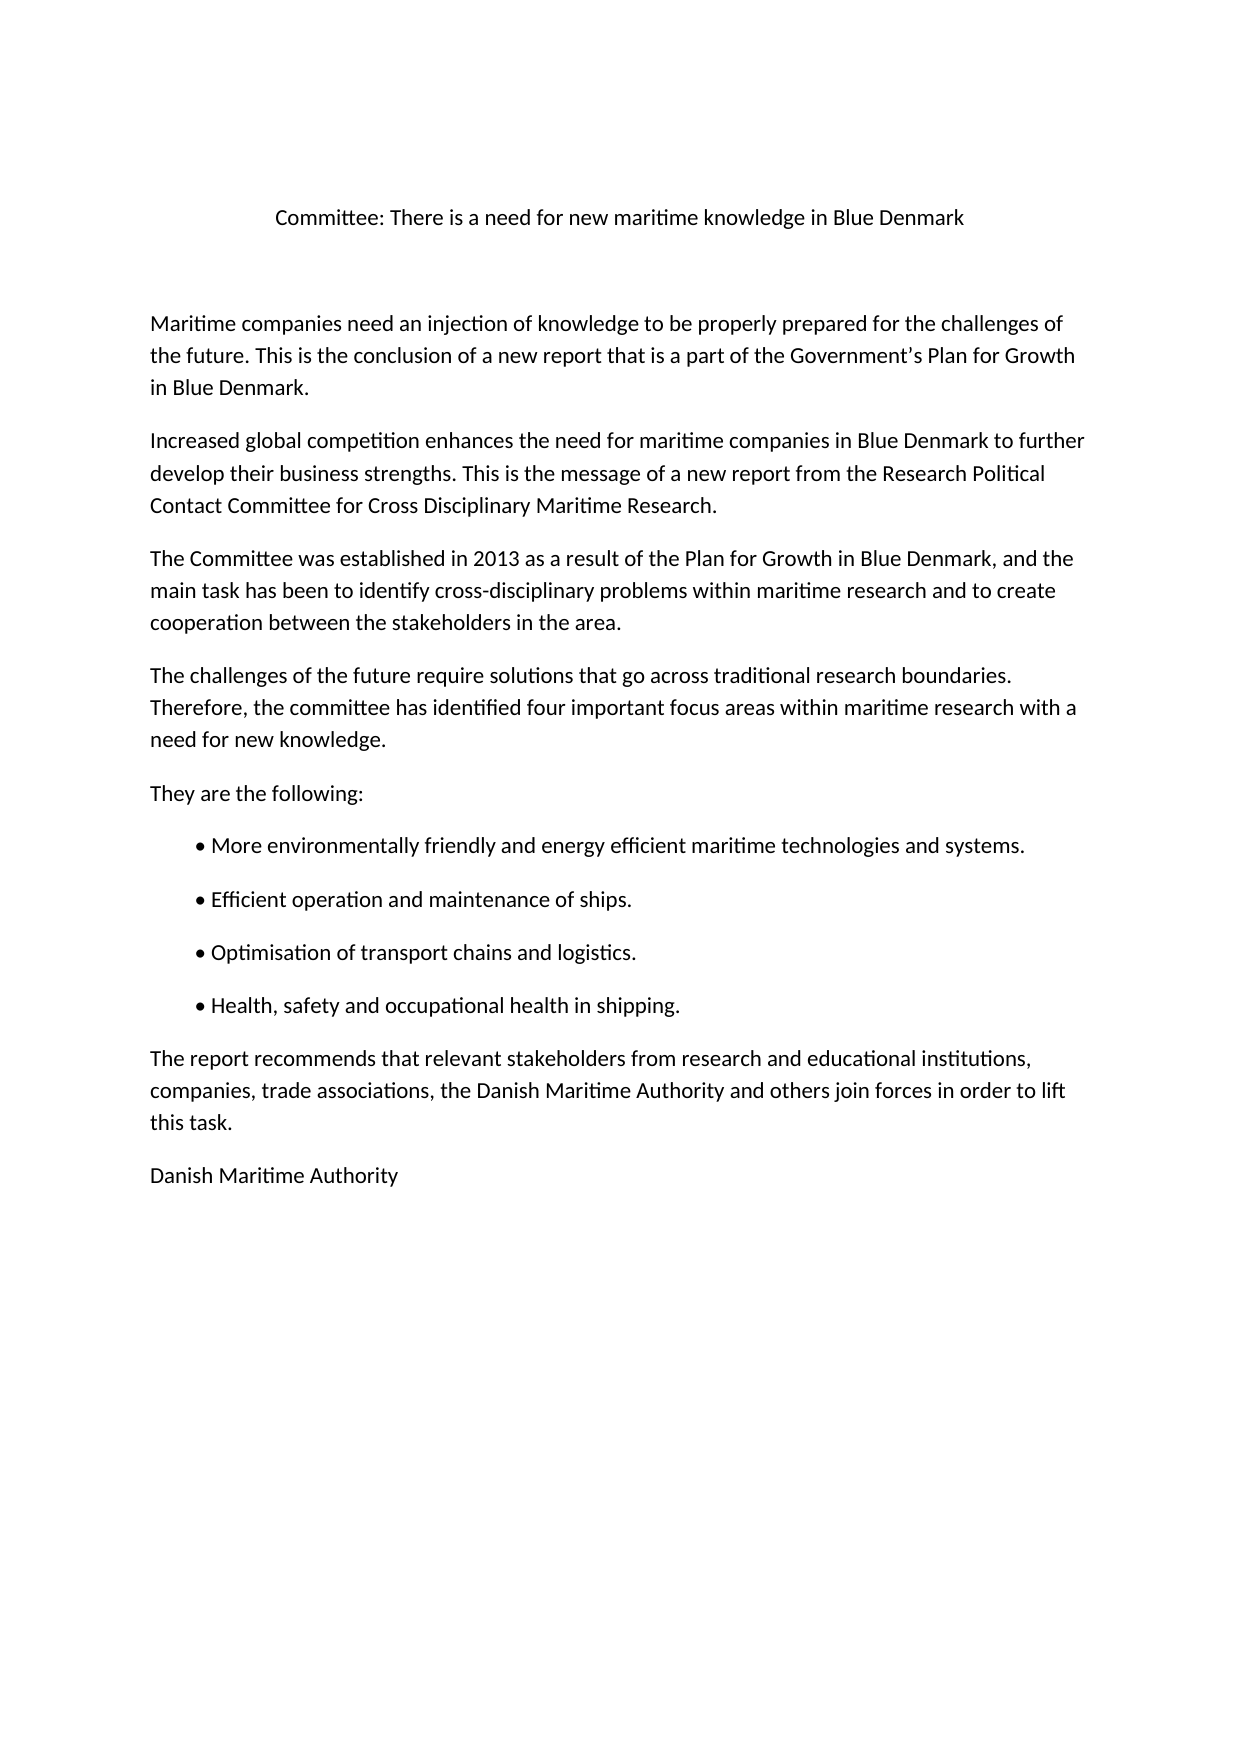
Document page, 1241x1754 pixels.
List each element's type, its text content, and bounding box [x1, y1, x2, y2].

text Committee: There is a need for new maritime knowledge in Blue Denmark [150, 203, 1090, 231]
text • More environmentally friendly and energy efficient maritime technologies and systems. [194, 832, 1090, 860]
text Danish Maritime Authority [150, 1161, 1090, 1189]
text They are the following: [150, 779, 1090, 807]
text • Optimisation of transport chains and logistics. [194, 938, 1090, 966]
text • Health, safety and occupational health in shipping. [194, 991, 1090, 1019]
text The report recommends that relevant stakeholders from research and educational institutions, companies, trade associations, the Danish Maritime Authority and others join forces in order to lift this task. [150, 1044, 1090, 1136]
text Maritime companies need an injection of knowledge to be properly prepared for the challenges of the future. This is the conclusion of a new report that is a part of the Government’s Plan for Growth in Blue Denmark. [150, 309, 1090, 401]
text The Committee was established in 2013 as a result of the Plan for Growth in Blue Denmark, and the main task has been to identify cross-disciplinary problems within maritime research and to create cooperation between the stakeholders in the area. [150, 544, 1090, 636]
text Increased global competition enhances the need for maritime companies in Blue Denmark to further develop their business strengths. This is the message of a new report from the Research Political Contact Committee for Cross Disciplinary Maritime Research. [150, 426, 1090, 519]
text • Efficient operation and maintenance of ships. [194, 885, 1090, 913]
text The challenges of the future require solutions that go across traditional research boundaries. Therefore, the committee has identified four important focus areas within maritime research with a need for new knowledge. [150, 661, 1090, 754]
